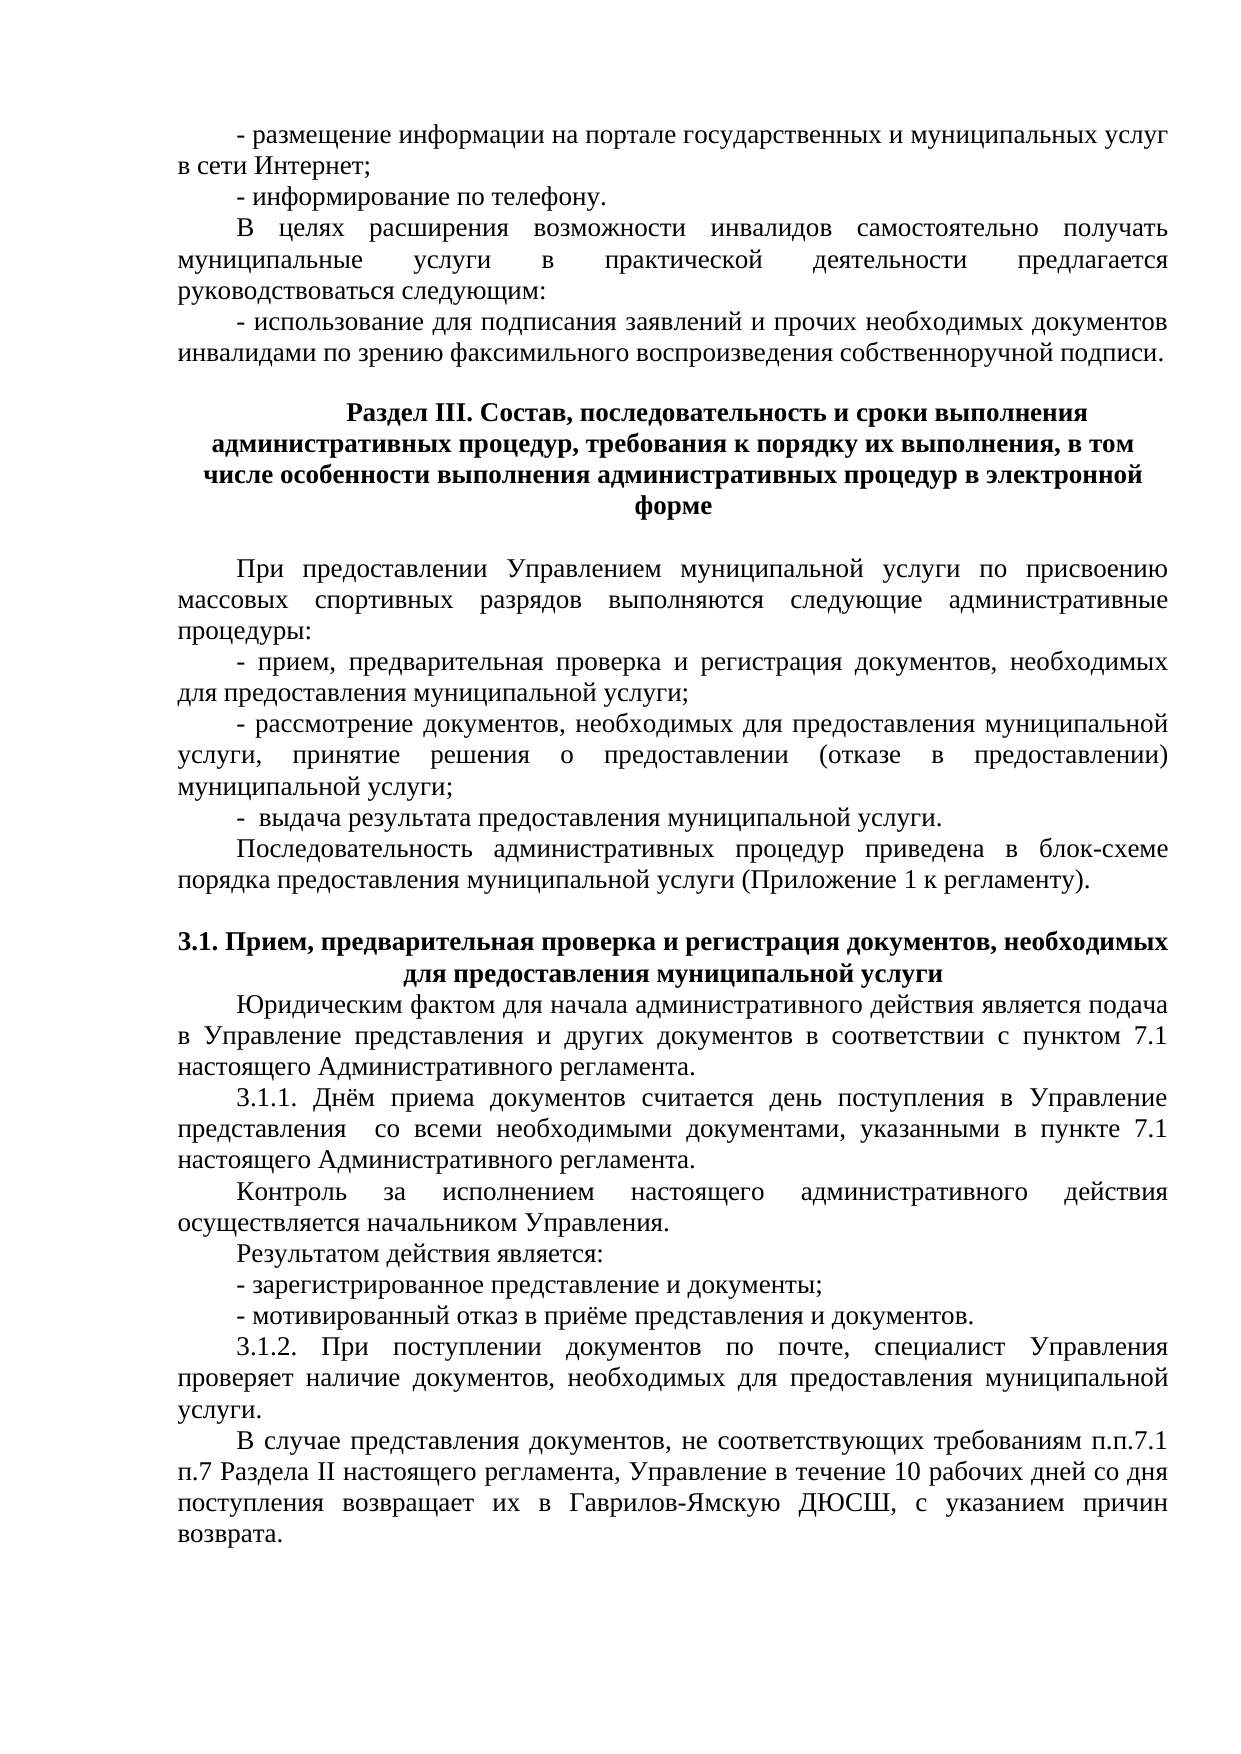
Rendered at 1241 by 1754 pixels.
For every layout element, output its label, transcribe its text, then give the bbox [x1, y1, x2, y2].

text В случае представления документов, не соответствующих требованиям п.п.7.1 п.7 Раздела II настоящего регламента, Управление в течение 10 рабочих дней со дня поступления возвращает их в Гаврилов-Ямскую ДЮСШ, с указанием причин возврата. [177, 1424, 1169, 1548]
text При предоставлении Управлением муниципальной услуги по присвоению массовых спортивных разрядов выполняются следующие административные процедуры: [177, 552, 1169, 645]
text - использование для подписания заявлений и прочих необходимых документов инвалидами по зрению факсимильного воспроизведения собственноручной подписи. [177, 305, 1169, 367]
text - мотивированный отказ в приёме представления и документов. [177, 1299, 1169, 1330]
text - выдача результата предоставления муниципальной услуги. [177, 801, 1169, 832]
text Результатом действия является: [177, 1237, 1169, 1268]
text 3.1. Прием, предварительная проверка и регистрация документов, необходимых для предоставления муниципальной услуги [177, 926, 1169, 988]
text Раздел III. Состав, последовательность и сроки выполнения административных процедур, требования к порядку их выполнения, в том числе особенности выполнения административных процедур в электронной форме [177, 396, 1169, 521]
text В целях расширения возможности инвалидов самостоятельно получать муниципальные услуги в практической деятельности предлагается руководствоваться следующим: [177, 212, 1169, 305]
text - прием, предварительная проверка и регистрация документов, необходимых для предоставления муниципальной услуги; [177, 645, 1169, 707]
text - размещение информации на портале государственных и муниципальных услуг в сети Интернет; [177, 118, 1169, 180]
text - рассмотрение документов, необходимых для предоставления муниципальной услуги, принятие решения о предоставлении (отказе в предоставлении) муниципальной услуги; [177, 707, 1169, 801]
text 3.1.1. Днём приема документов считается день поступления в Управление представления со всеми необходимыми документами, указанными в пункте 7.1 настоящего Административного регламента. [177, 1081, 1169, 1175]
text Последовательность административных процедур приведена в блок-схеме порядка предоставления муниципальной услуги (Приложение 1 к регламенту). [177, 832, 1169, 894]
text Юридическим фактом для начала административного действия является подача в Управление представления и других документов в соответствии с пунктом 7.1 настоящего Административного регламента. [177, 988, 1169, 1081]
text - информирование по телефону. [177, 180, 1169, 212]
text 3.1.2. При поступлении документов по почте, специалист Управления проверяет наличие документов, необходимых для предоставления муниципальной услуги. [177, 1330, 1169, 1424]
text Контроль за исполнением настоящего административного действия осуществляется начальником Управления. [177, 1175, 1169, 1237]
text - зарегистрированное представление и документы; [177, 1268, 1169, 1299]
